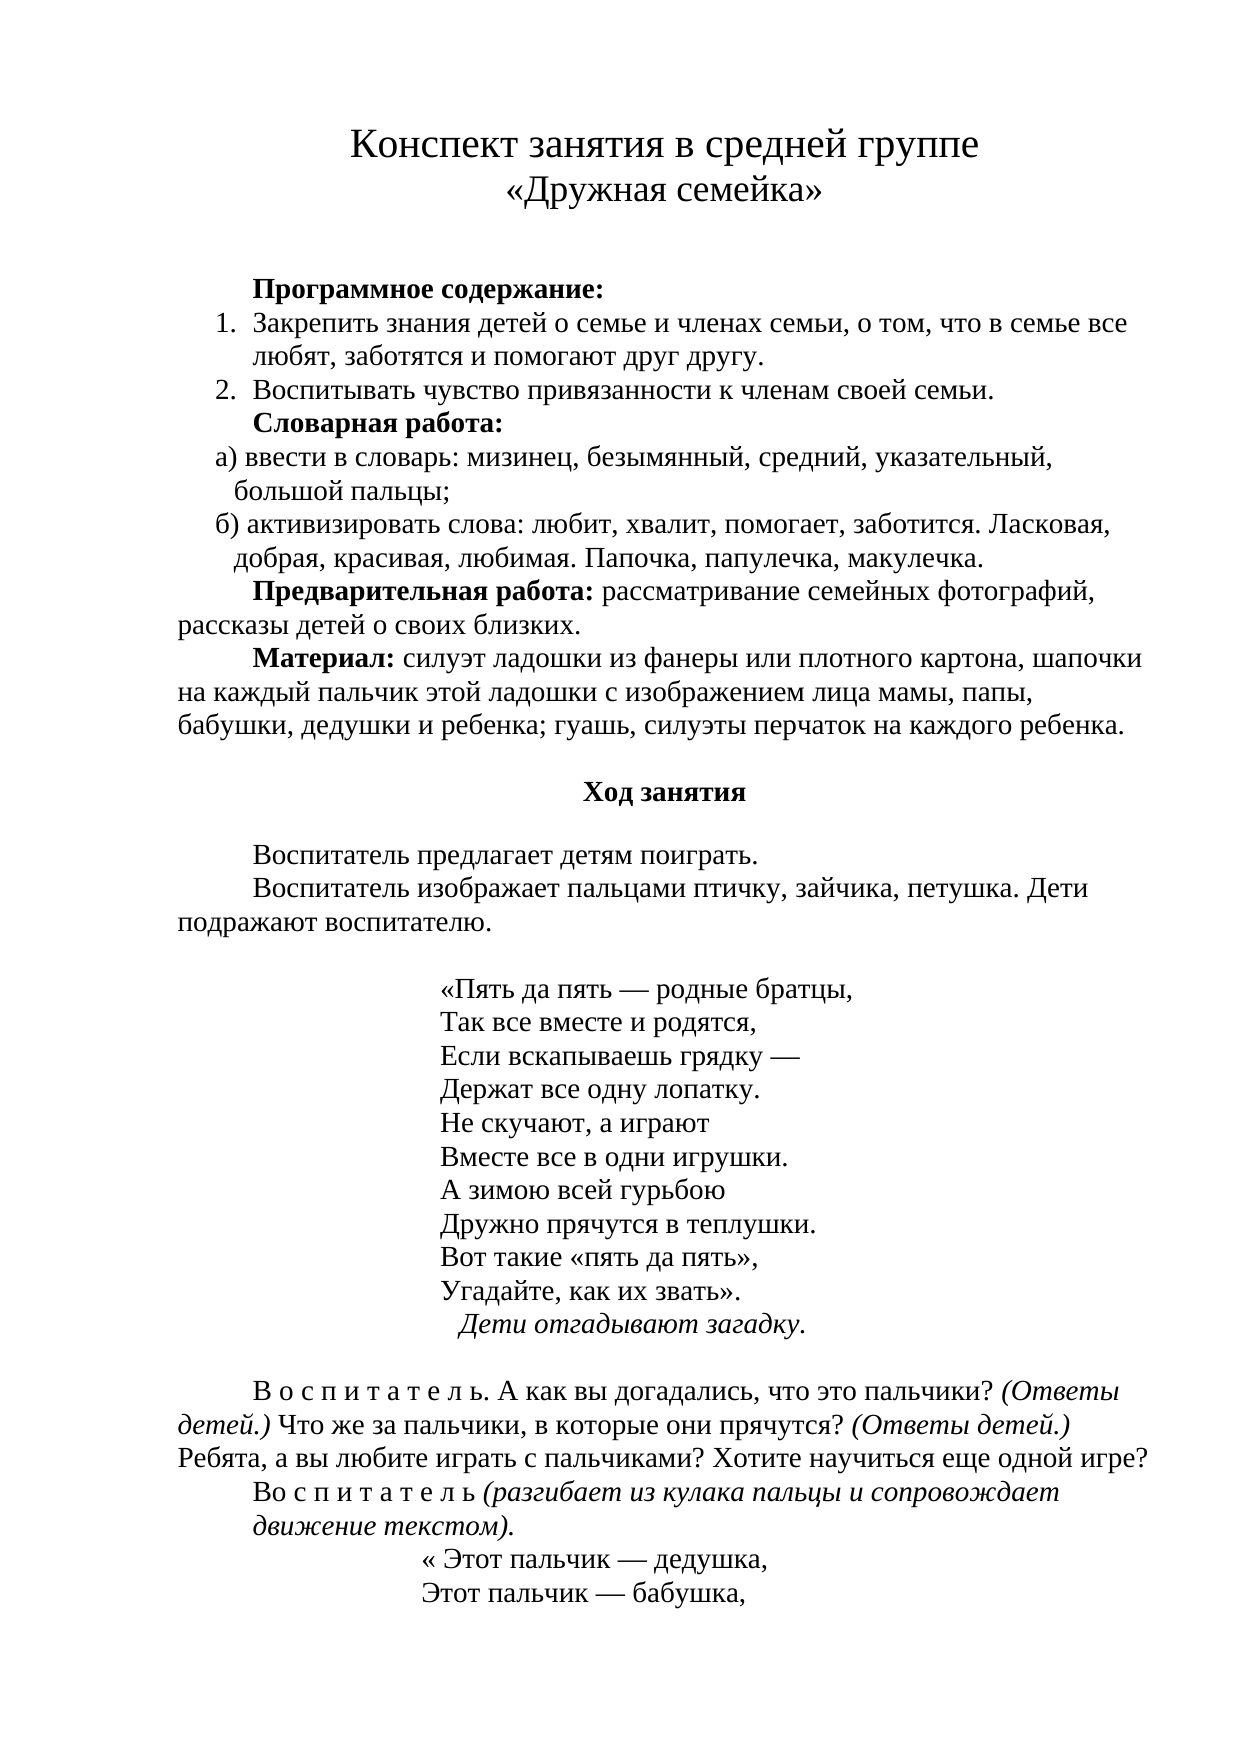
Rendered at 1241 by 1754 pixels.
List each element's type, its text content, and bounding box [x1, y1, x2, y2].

text Предварительная работа: рассматривание семейных фотографий, рассказы детей о своих близких. [177, 573, 1152, 640]
text Вот такие «пять да пять», [177, 1239, 1152, 1273]
text Этот пальчик — бабушка, [177, 1575, 1152, 1608]
text Держат все одну лопатку. [177, 1072, 1152, 1105]
text б) активизировать слова: любит, хвалит, помогает, заботится. Ласковая, добрая, красивая, любимая. Папочка, папулечка, макулечка. [215, 506, 1152, 573]
text Если вскапываешь грядку — [177, 1038, 1152, 1072]
text а) ввести в словарь: мизинец, безымянный, средний, указательный, большой пальцы; [215, 439, 1152, 506]
text Воспитатель предлагает детям поиграть. [177, 837, 1152, 870]
text Угадайте, как их звать». [177, 1273, 1152, 1306]
text А зимою всей гурьбою [177, 1172, 1152, 1206]
text Дети отгадывают загадку. [233, 1306, 1152, 1340]
list Закрепить знания детей о семье и членах семьи, о том, что в семье все любят, заботятся и помогают друг другу. [215, 305, 1152, 372]
text Воспитатель изображает пальцами птичку, зайчика, петушка. Дети подражают воспитателю. [177, 870, 1152, 937]
text «Дружная семейка» [177, 166, 1152, 209]
text В о с п и т а т е л ь. А как вы догадались, что это пальчики? (Ответы детей.) Что же за пальчики, в которые они прячутся? (Ответы детей.) Ребята, а вы любите играть с пальчиками? Хотите научиться еще одной игре? [177, 1373, 1152, 1474]
list Воспитывать чувство привязанности к членам своей семьи. [215, 372, 1152, 406]
text Так все вместе и родятся, [177, 1004, 1152, 1038]
text Вместе все в одни игрушки. [177, 1139, 1152, 1172]
text Материал: силуэт ладошки из фанеры или плотного картона, шапочки на каждый пальчик этой ладошки с изображением лица мамы, папы, бабушки, дедушки и ребенка; гуашь, силуэты перчаток на каждого ребенка. [177, 640, 1152, 741]
text «Пять да пять — родные братцы, [177, 971, 1152, 1004]
text Конспект занятия в средней группе [177, 118, 1152, 166]
text Дружно прячутся в теплушки. [177, 1206, 1152, 1239]
text Программное содержание: [177, 271, 1152, 305]
text Не скучают, а играют [177, 1105, 1152, 1139]
text « Этот пальчик — дедушка, [252, 1541, 1152, 1575]
text Ход занятия [177, 774, 1152, 808]
text Словарная работа: [177, 406, 1152, 439]
text Во с п и т а т е л ь (разгибает из кулака пальцы и сопровождает движение текстом). [252, 1474, 1152, 1541]
